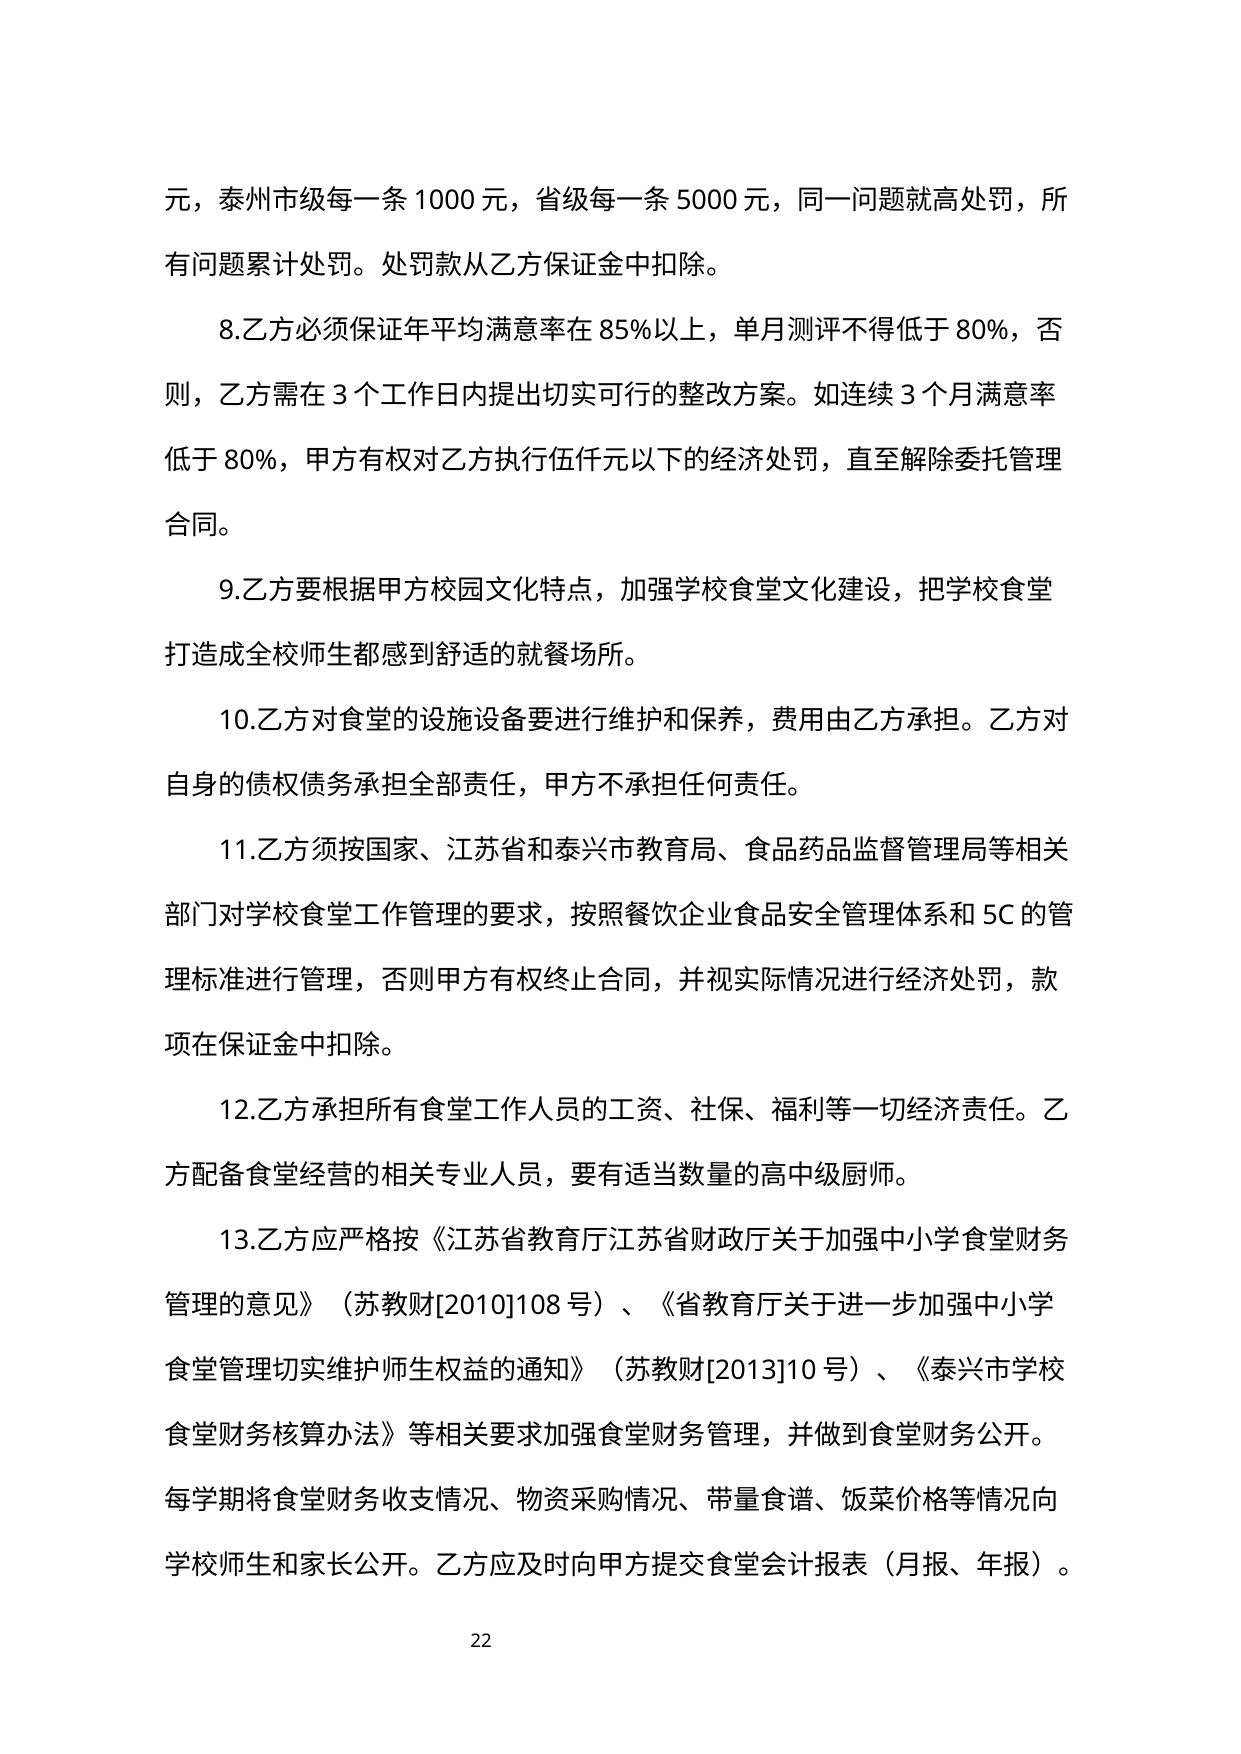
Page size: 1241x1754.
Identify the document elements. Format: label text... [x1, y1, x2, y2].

text 9.乙方要根据甲方校园文化特点，加强学校食堂文化建设，把学校食堂打造成全校师生都感到舒适的就餐场所。 [164, 555, 1076, 685]
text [164, 165, 1076, 295]
text 13.乙方应严格按《江苏省教育厅江苏省财政厅关于加强中小学食堂财务管理的意见》（苏教财[2010]108号）、《省教育厅关于进一步加强中小学食堂管理切实维护师生权益的通知》（苏教财[2013]10号）、《泰兴市学校食堂财务核算办法》等相关要求加强食堂财务管理，并做到食堂财务公开。每学期将食堂财务收支情况、物资采购情况、带量食谱、饭菜价格等情况向学校师生和家长公开。乙方应及时向甲方提交食堂会计报表（月报、年报）。 [164, 1205, 1076, 1595]
text 12.乙方承担所有食堂工作人员的工资、社保、福利等一切经济责任。乙方配备食堂经营的相关专业人员，要有适当数量的高中级厨师。 [164, 1075, 1076, 1205]
text 11.乙方须按国家、江苏省和泰兴市教育局、食品药品监督管理局等相关部门对学校食堂工作管理的要求，按照餐饮企业食品安全管理体系和5C的管理标准进行管理，否则甲方有权终止合同，并视实际情况进行经济处罚，款项在保证金中扣除。 [164, 815, 1076, 1075]
text 8.乙方必须保证年平均满意率在85%以上，单月测评不得低于80%，否则，乙方需在3个工作日内提出切实可行的整改方案。如连续3个月满意率低于80%，甲方有权对乙方执行伍仟元以下的经济处罚，直至解除委托管理合同。 [164, 295, 1076, 555]
text 10.乙方对食堂的设施设备要进行维护和保养，费用由乙方承担。乙方对自身的债权债务承担全部责任，甲方不承担任何责任。 [164, 685, 1076, 815]
